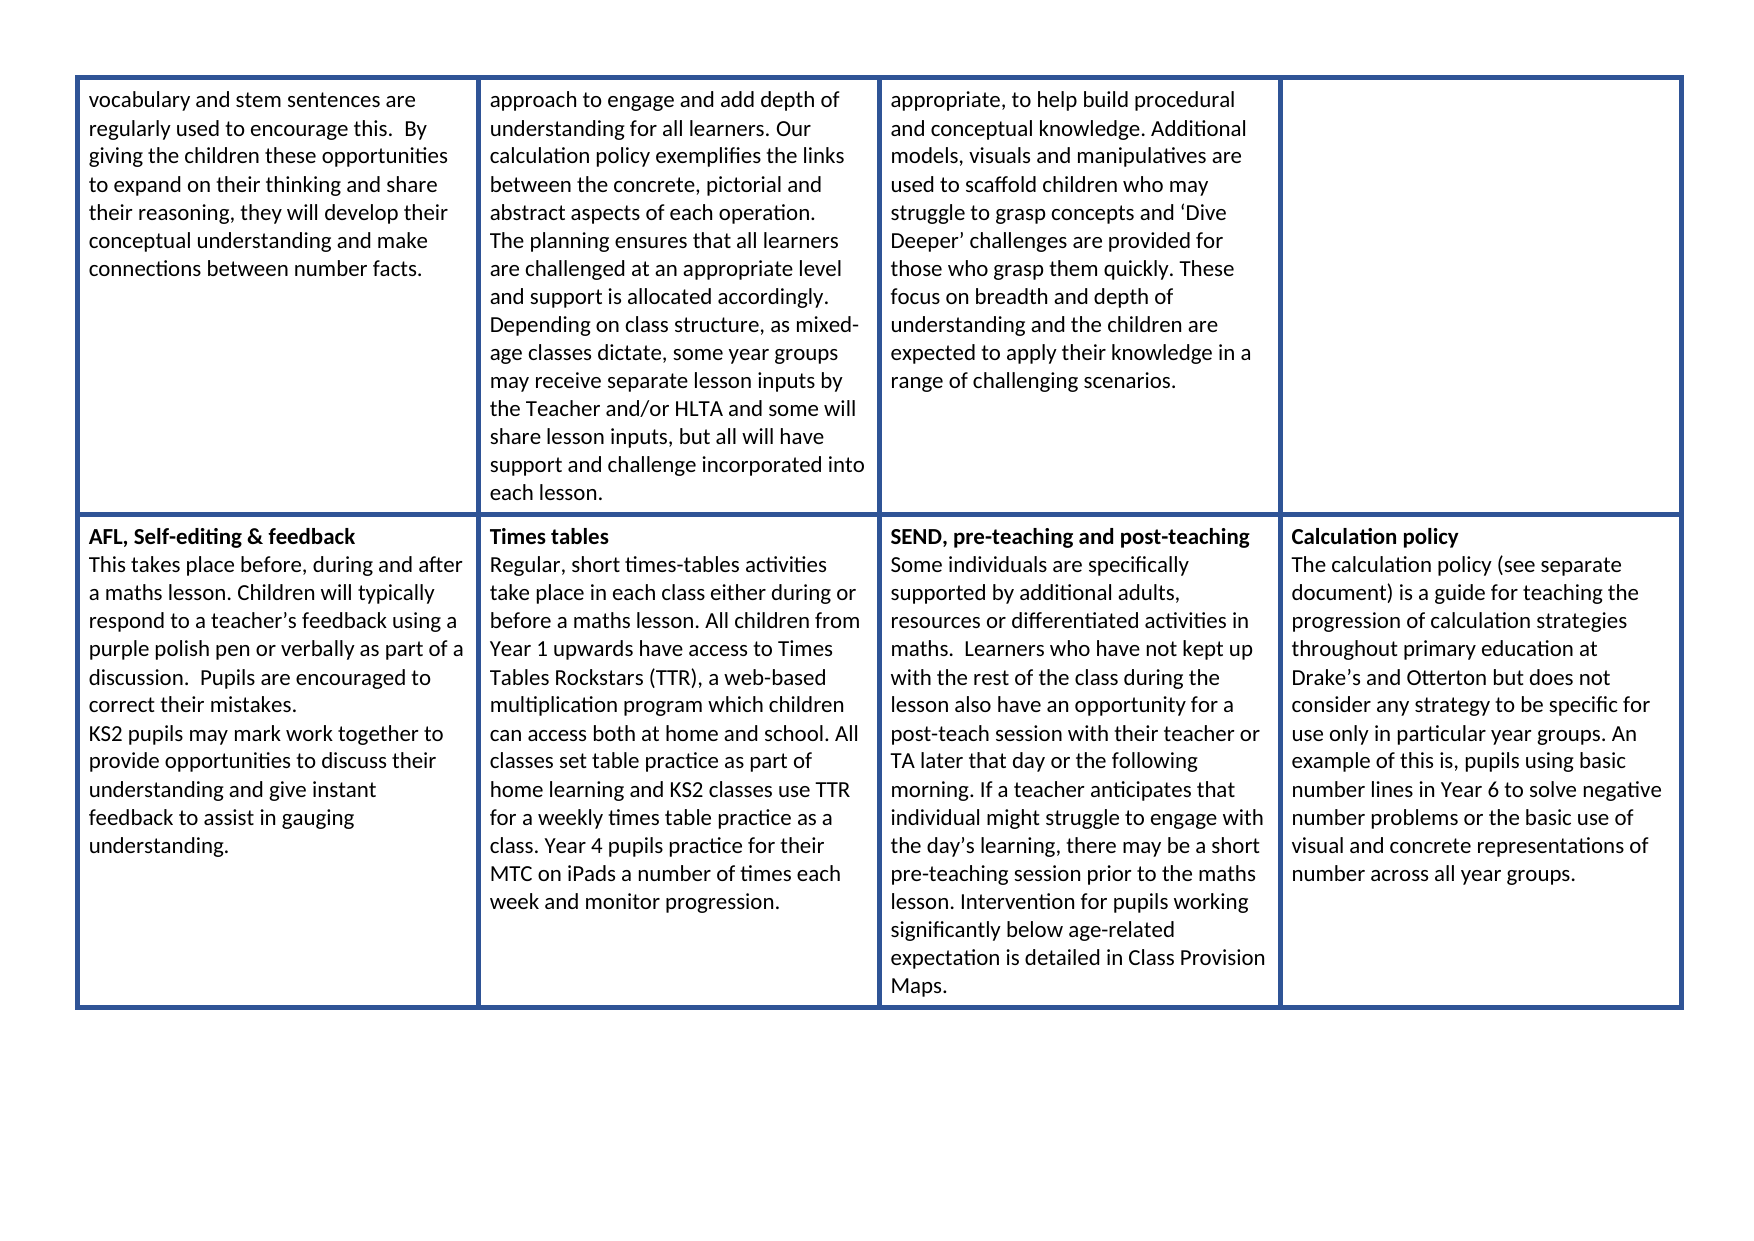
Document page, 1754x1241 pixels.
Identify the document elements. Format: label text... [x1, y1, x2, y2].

table_cell Calculation policy The calculation policy (see separate document) is a guide for teaching the progression of calculation strategies throughout primary education at Drake’s and Otterton but does not consider any strategy to be specific for use only in particular year groups. An example of this is, pupils using basic number lines in Year 6 to solve negative number problems or the basic use of visual and concrete representations of number across all year groups. [1283, 517, 1679, 1005]
table_cell AFL, Self-editing & feedback This takes place before, during and after a maths lesson. Children will typically respond to a teacher’s feedback using a purple polish pen or verbally as part of a discussion. Pupils are encouraged to correct their mistakes. KS2 pupils may mark work together to provide opportunities to discuss their understanding and give instant feedback to assist in gauging understanding. [80, 517, 476, 1005]
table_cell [80, 80, 476, 512]
table_cell SEND, pre-teaching and post-teaching Some individuals are specifically supported by additional adults, resources or differentiated activities in maths. Learners who have not kept up with the rest of the class during the lesson also have an opportunity for a post-teach session with their teacher or TA later that day or the following morning. If a teacher anticipates that individual might struggle to engage with the day’s learning, there may be a short pre-teaching session prior to the maths lesson. Intervention for pupils working significantly below age-related expectation is detailed in Class Provision Maps. [882, 517, 1278, 1005]
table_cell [882, 80, 1278, 512]
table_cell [1283, 80, 1679, 512]
table_cell Times tables Regular, short times-tables activities take place in each class either during or before a maths lesson. All children from Year 1 upwards have access to Times Tables Rockstars (TTR), a web-based multiplication program which children can access both at home and school. All classes set table practice as part of home learning and KS2 classes use TTR for a weekly times table practice as a class. Year 4 pupils practice for their MTC on iPads a number of times each week and monitor progression. [481, 517, 877, 1005]
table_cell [481, 80, 877, 512]
